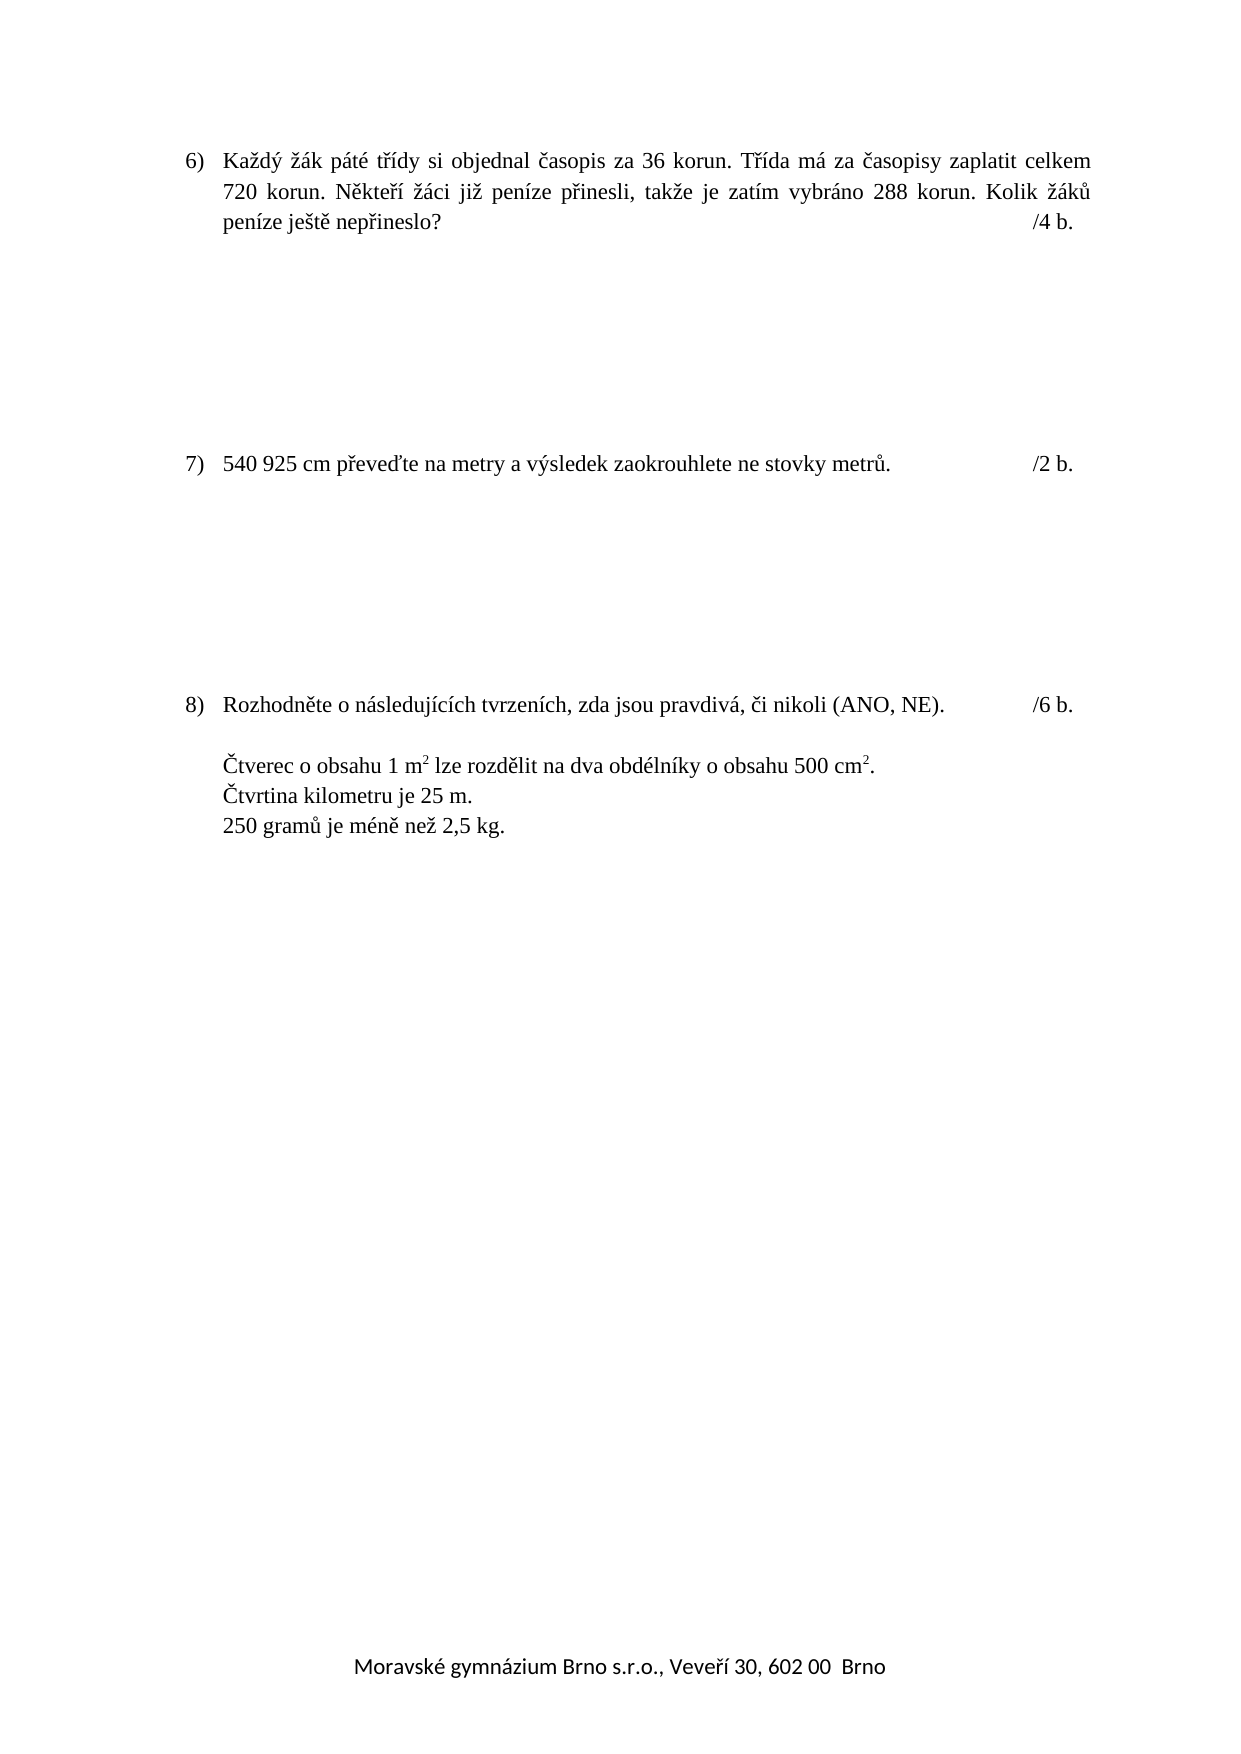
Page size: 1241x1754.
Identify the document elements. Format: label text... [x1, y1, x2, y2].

list 250 gramů je méně než 2,5 kg. [223, 812, 1093, 838]
list Rozhodněte o následujících tvrzeních, zda jsou pravdivá, či nikoli (ANO, NE). /6 b. [185, 691, 1093, 718]
list Každý žák páté třídy si objednal časopis za 36 korun. Třída má za časopisy zaplatit celkem 720 korun. Někteří žáci již peníze přinesli, takže je zatím vybráno 288 korun. Kolik žáků peníze ještě nepřineslo? /4 b. [185, 148, 1093, 234]
list Čtvrtina kilometru je 25 m. [223, 782, 1093, 808]
list 540 925 cm převeďte na metry a výsledek zaokrouhlete ne stovky metrů. /2 b. [185, 450, 1093, 476]
list Čtverec o obsahu 1 m2 lze rozdělit na dva obdélníky o obsahu 500 cm2. [223, 752, 1093, 778]
